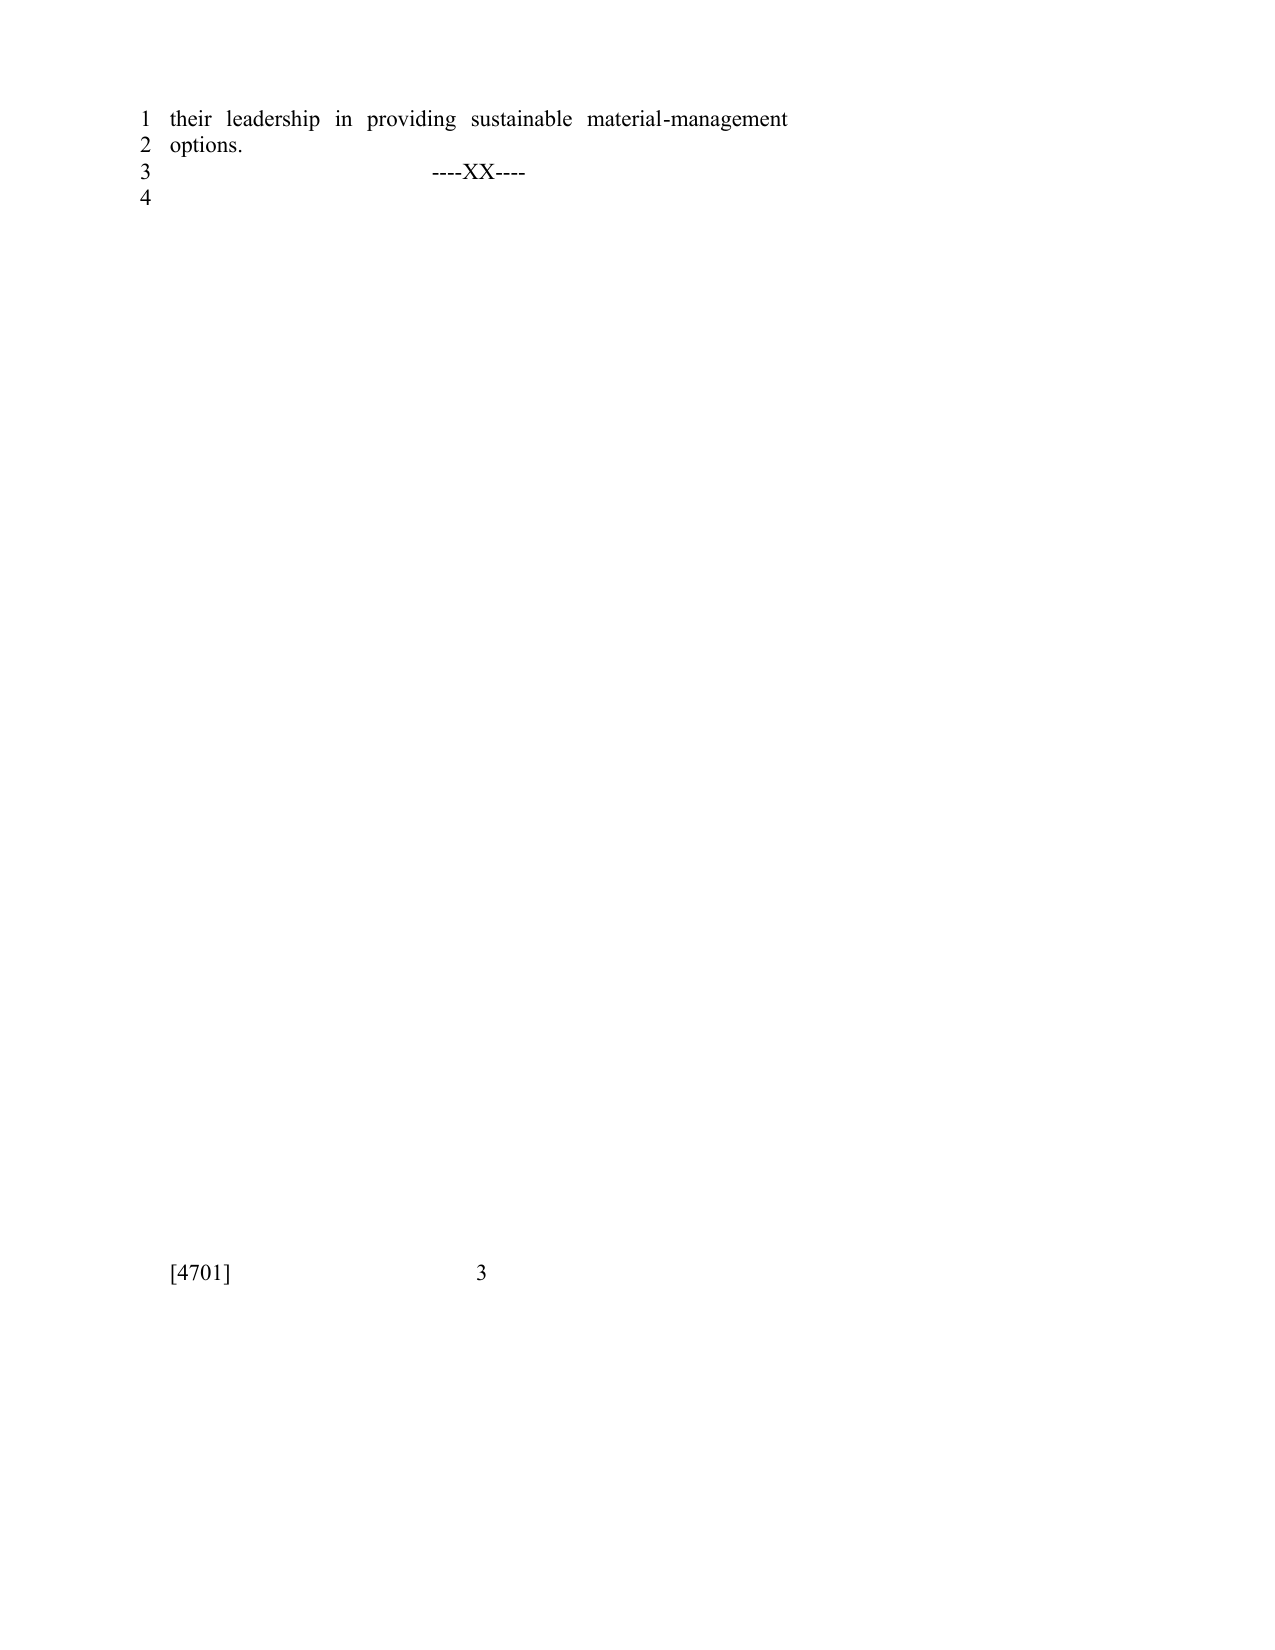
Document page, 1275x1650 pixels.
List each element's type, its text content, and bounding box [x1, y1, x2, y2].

text ----XX---- [169, 158, 787, 184]
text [169, 105, 787, 158]
